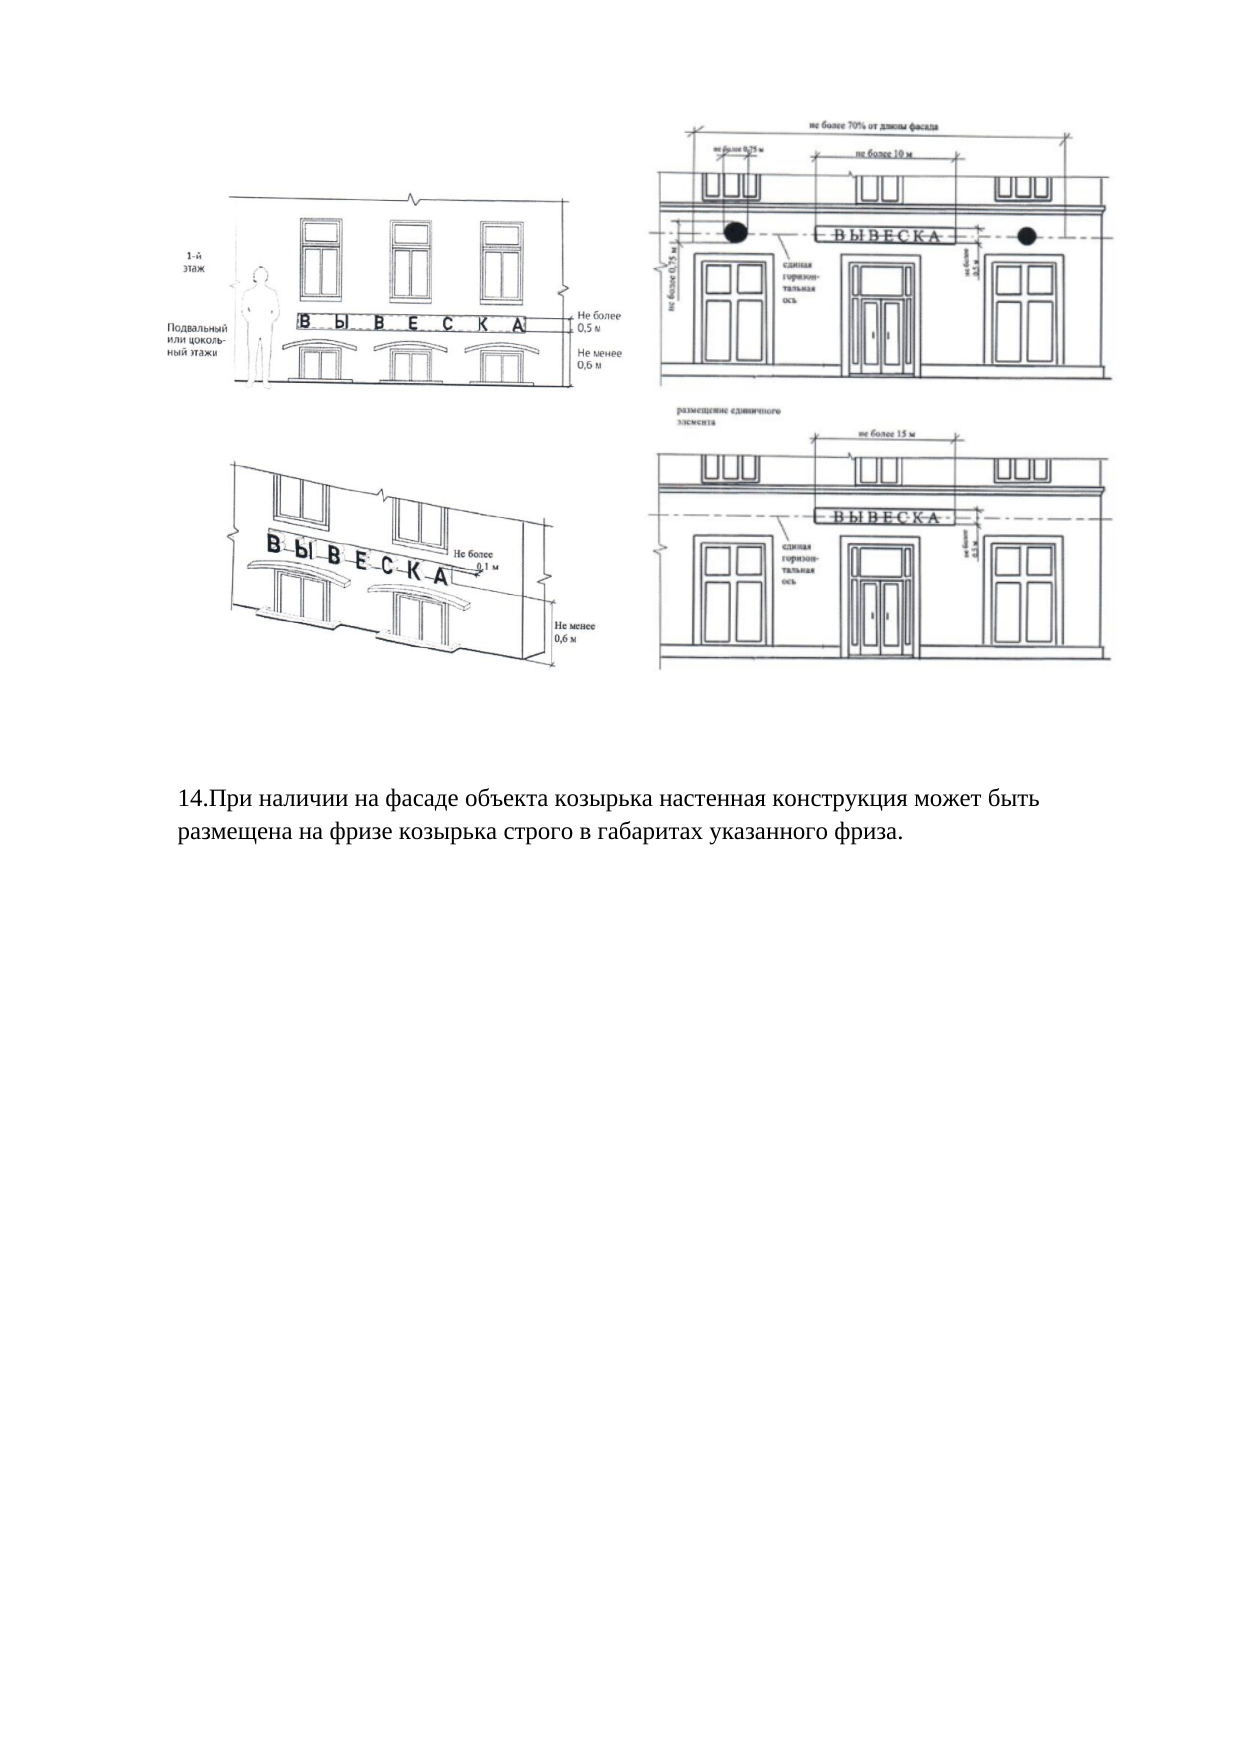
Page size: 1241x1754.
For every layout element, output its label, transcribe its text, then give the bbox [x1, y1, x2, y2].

picture [167, 181, 624, 673]
picture [642, 118, 1123, 672]
text 14.При наличии на фасаде объекта козырька настенная конструкция может быть размещена на фризе козырька строго в габаритах указанного фриза. [177, 783, 1152, 845]
